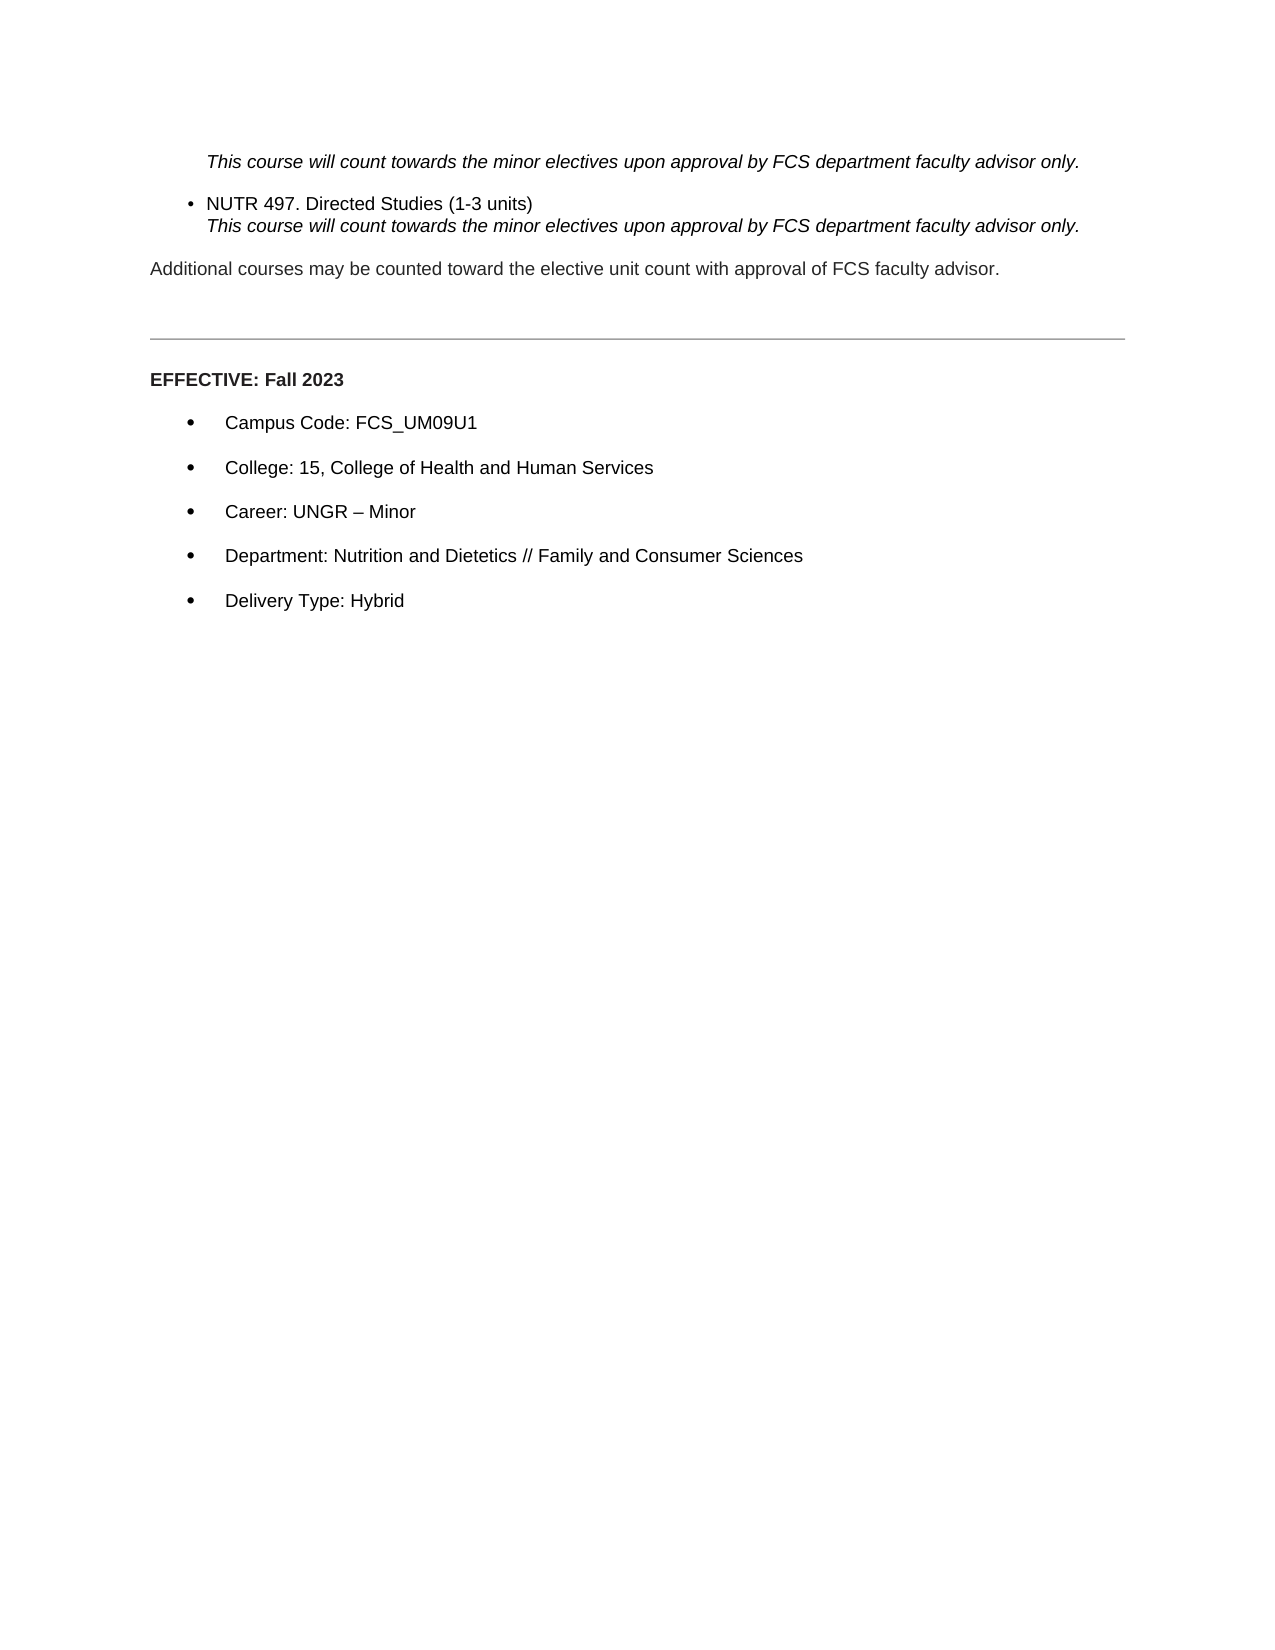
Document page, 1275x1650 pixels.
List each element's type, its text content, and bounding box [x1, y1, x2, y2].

text Additional courses may be counted toward the elective unit count with approval of FCS faculty advisor. [150, 258, 1137, 279]
text This course will count towards the minor electives upon approval by FCS department faculty advisor only. [206, 215, 1137, 236]
list College: 15, College of Health and Human Services [187, 456, 1137, 478]
list Campus Code: FCS_UM09U1 [187, 412, 1137, 434]
list Career: UNGR – Minor [187, 501, 1137, 522]
list NUTR 497. Directed Studies (1-3 units) [187, 193, 1137, 215]
list Department: Nutrition and Dietetics // Family and Consumer Sciences [187, 545, 1137, 567]
text This course will count towards the minor electives upon approval by FCS department faculty advisor only. [206, 150, 1137, 172]
text EFFECTIVE: Fall 2023 [150, 368, 1137, 390]
list Delivery Type: Hybrid [187, 589, 1137, 611]
